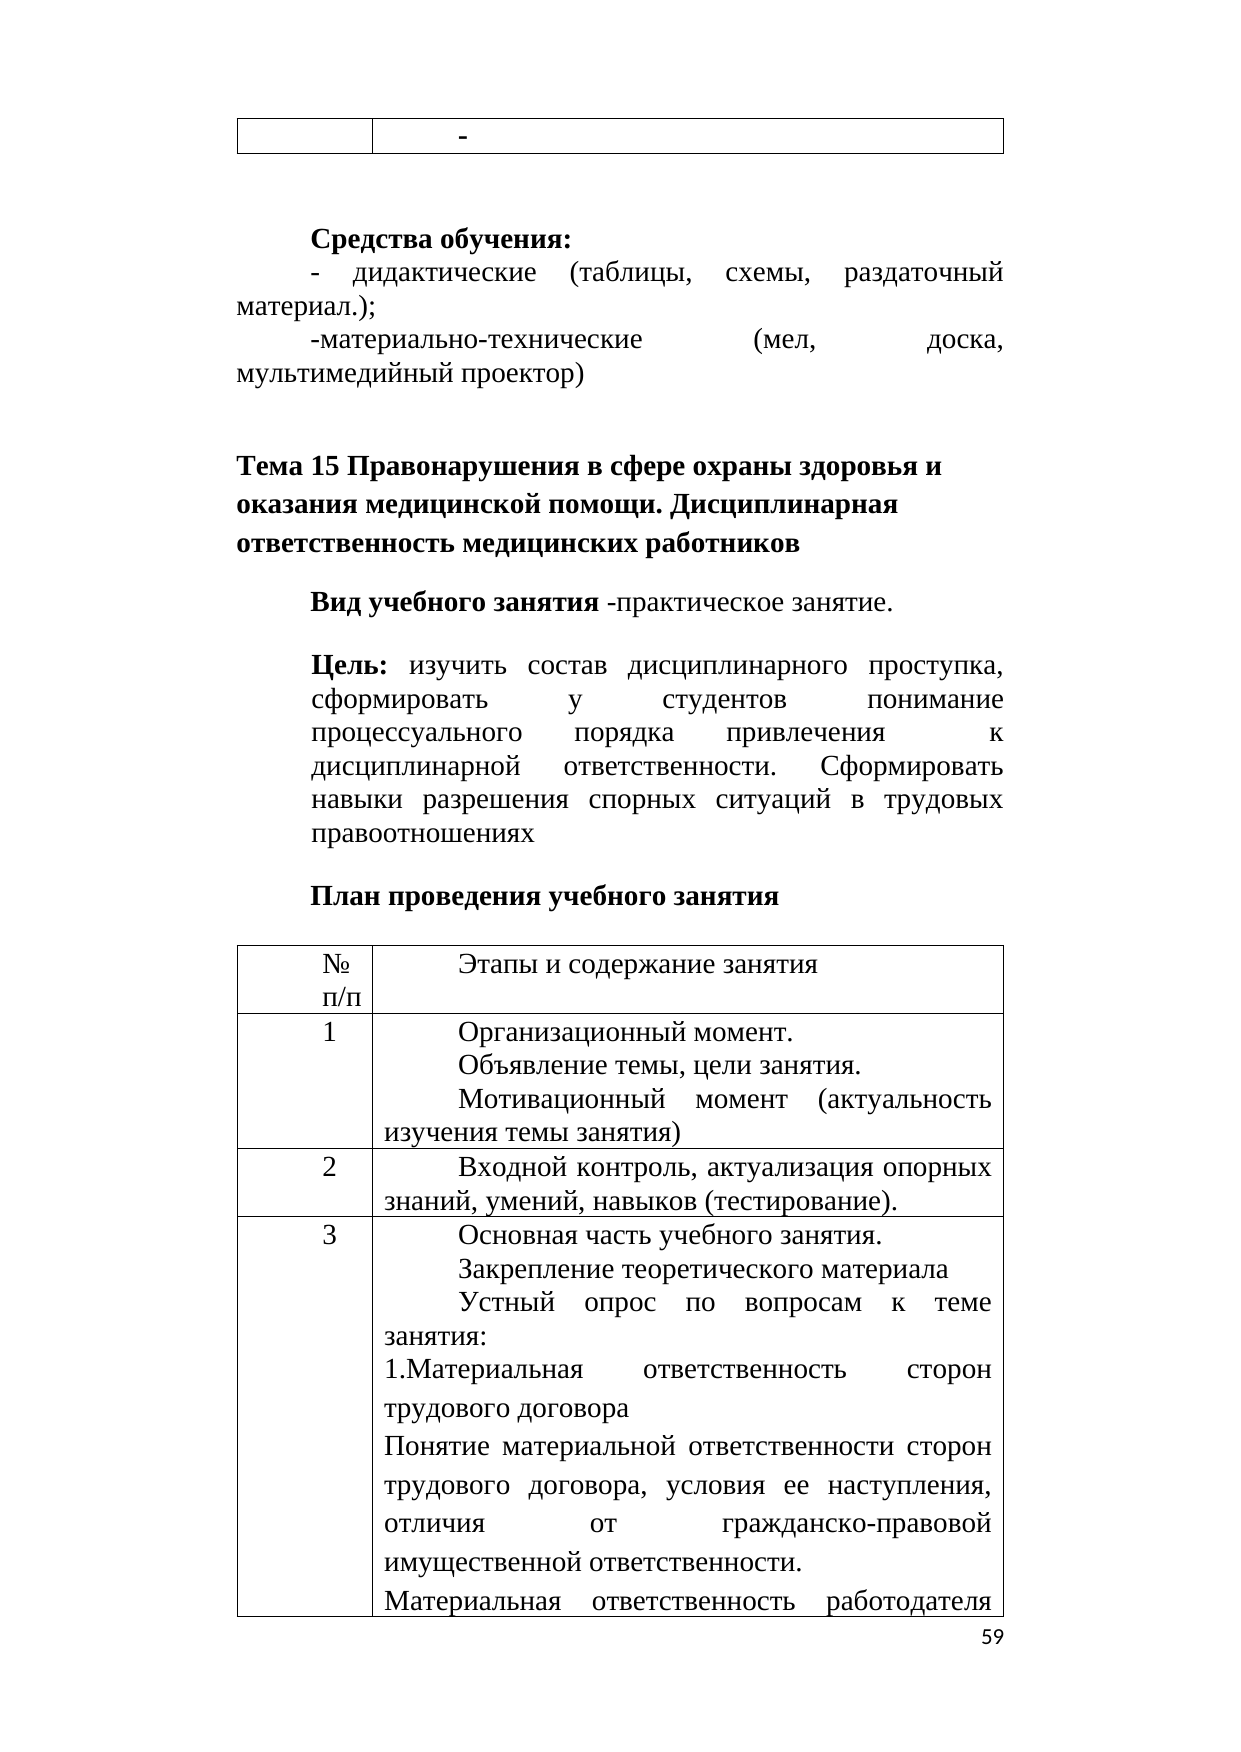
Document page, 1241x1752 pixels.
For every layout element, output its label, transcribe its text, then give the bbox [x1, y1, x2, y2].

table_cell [373, 119, 1003, 153]
table_cell 3 [238, 1217, 372, 1616]
text -материально-технические (мел, доска, мультимедийный проектор) [236, 322, 1004, 389]
text Цель: изучить состав дисциплинарного проступка, сформировать у студентов понимание процессуального порядка привлечения к дисциплинарной ответственности. Сформировать навыки разрешения спорных ситуаций в трудовых правоотношениях [311, 647, 1004, 848]
table_cell 4 [238, 119, 372, 153]
table_cell Организационный момент. Объявление темы, цели занятия. Мотивационный момент (актуальность изучения темы занятия) [373, 1014, 1003, 1148]
text Тема 15 Правонарушения в сфере охраны здоровья и оказания медицинской помощи. Дисциплинарная ответственность медицинских работников [236, 448, 1004, 559]
table_cell 1 [238, 1014, 372, 1148]
table_cell 2 [238, 1149, 372, 1216]
text - дидактические (таблицы, схемы, раздаточный материал.); [236, 254, 1004, 322]
text Средства обучения: [236, 221, 1004, 254]
text Вид учебного занятия -практическое занятие. [236, 584, 1004, 618]
table_header Этапы и содержание занятия [373, 946, 1003, 1013]
table_header № п/п [238, 946, 372, 1013]
text План проведения учебного занятия [236, 878, 1004, 911]
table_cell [373, 1217, 1003, 1616]
table_cell Входной контроль, актуализация опорных знаний, умений, навыков (тестирование). [373, 1149, 1003, 1216]
